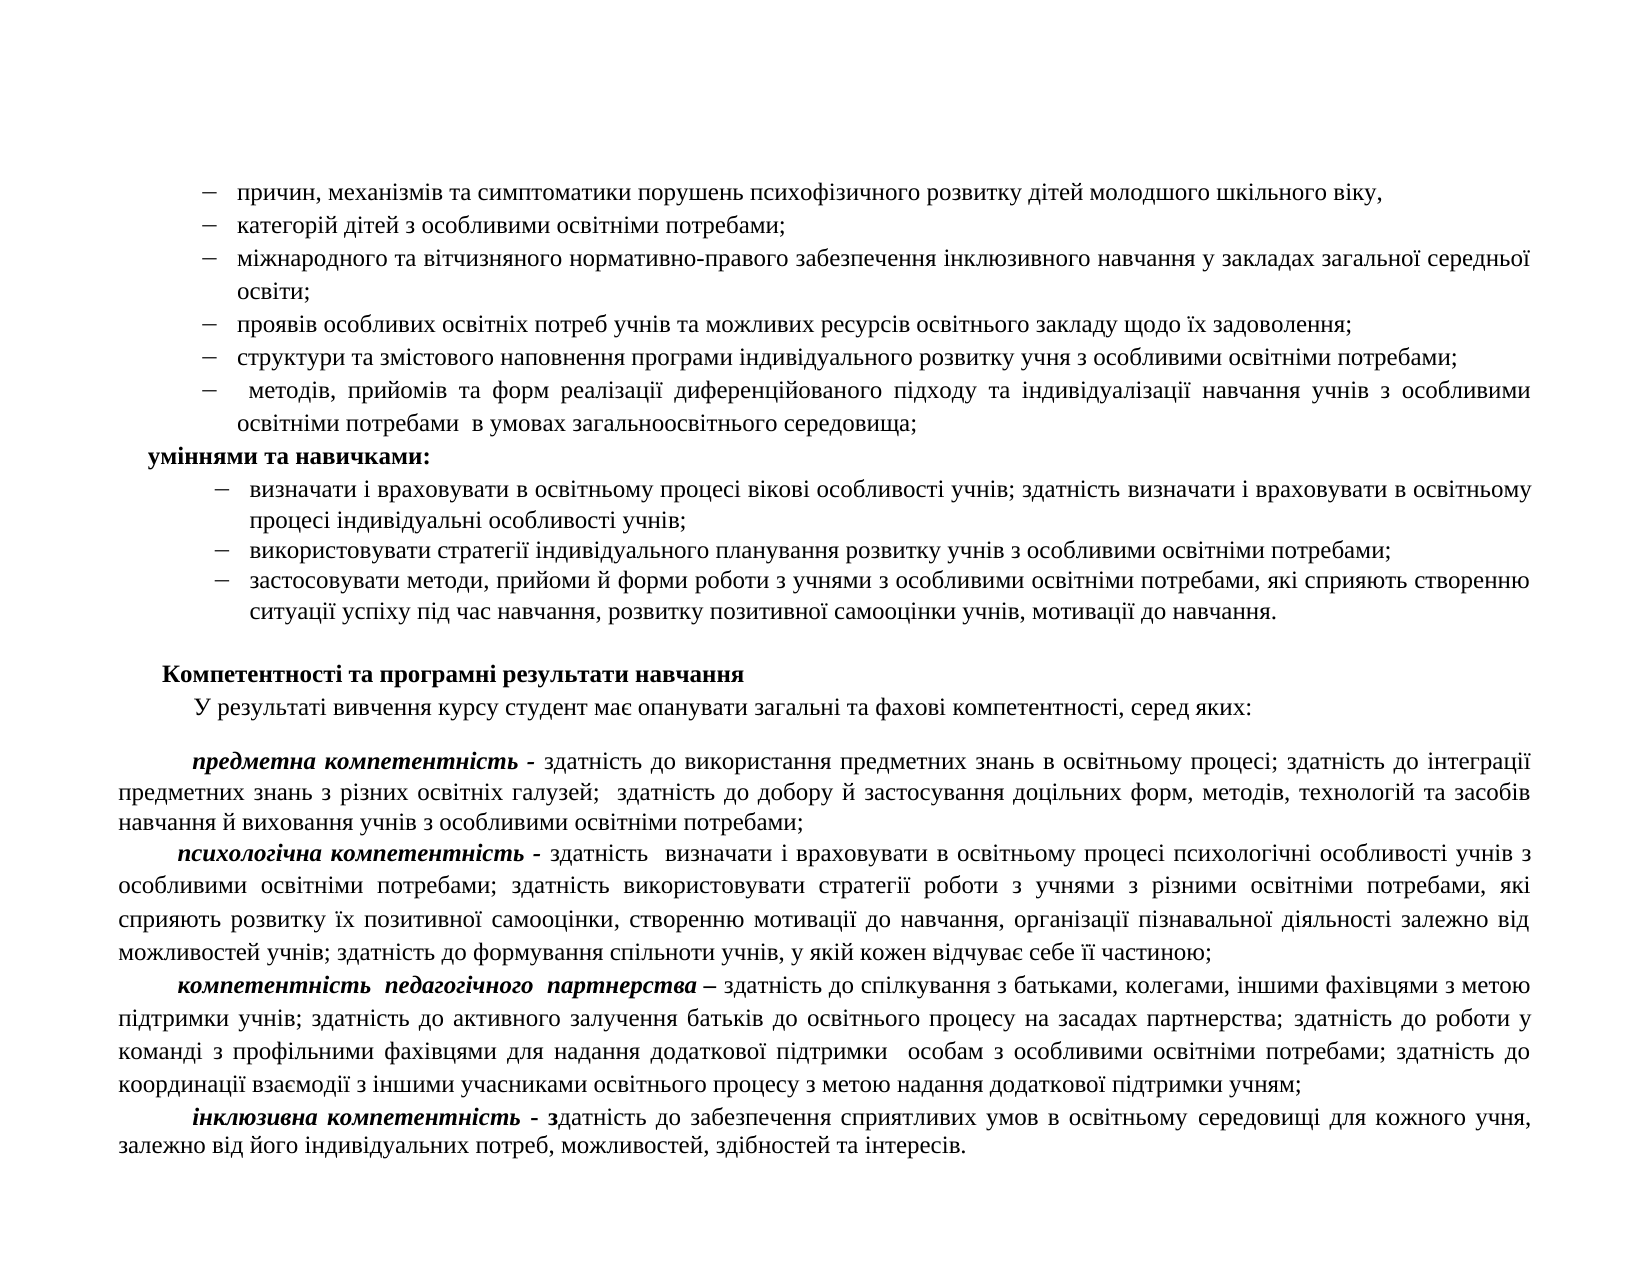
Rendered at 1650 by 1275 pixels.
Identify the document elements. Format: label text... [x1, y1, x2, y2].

list проявів особливих освітніх потреб учнів та можливих ресурсів освітнього закладу щодо їх задоволення; [199, 309, 1532, 338]
text У результаті вивчення курсу студент має опанувати загальні та фахові компетентності, серед яких: [193, 692, 1532, 721]
text уміннями та навичками: [148, 441, 1532, 470]
list міжнародного та вітчизняного нормативно-правого забезпечення інклюзивного навчання у закладах загальної середньої освіти; [199, 243, 1532, 305]
text предметна компетентність - здатність до використання предметних знань в освітньому процесі; здатність до інтеграції предметних знань з різних освітніх галузей; здатність до добору й застосування доцільних форм, методів, технологій та засобів навчання й виховання учнів з особливими освітніми потребами; [118, 746, 1532, 836]
list визначати і враховувати в освітньому процесі вікові особливості учнів; здатність визначати і враховувати в освітньому процесі індивідуальні особливості учнів; [212, 474, 1532, 533]
text компетентність педагогічного партнерства – здатність до спілкування з батьками, колегами, іншими фахівцями з метою підтримки учнів; здатність до активного залучення батьків до освітнього процесу на засадах партнерства; здатність до роботи у команді з профільними фахівцями для надання додаткової підтримки особам з особливими освітніми потребами; здатність до координації взаємодії з іншими учасниками освітнього процесу з метою надання додаткової підтримки учням; [118, 970, 1532, 1097]
list методів, прийомів та форм реалізації диференційованого підходу та індивідуалізації навчання учнів з особливими освітніми потребами в умовах загальноосвітнього середовища; [199, 375, 1532, 437]
text Компетентності та програмні результати навчання [156, 659, 1532, 688]
text психологічна компетентність - здатність визначати і враховувати в освітньому процесі психологічні особливості учнів з особливими освітніми потребами; здатність використовувати стратегії роботи з учнями з різними освітніми потребами, які сприяють розвитку їх позитивної самооцінки, створенню мотивації до навчання, організації пізнавальної діяльності залежно від можливостей учнів; здатність до формування спільноти учнів, у якій кожен відчуває себе її частиною; [118, 838, 1532, 965]
list використовувати стратегії індивідуального планування розвитку учнів з особливими освітніми потребами; [212, 535, 1532, 564]
list застосовувати методи, прийоми й форми роботи з учнями з особливими освітніми потребами, які сприяють створенню ситуації успіху під час навчання, розвитку позитивної самооцінки учнів, мотивації до навчання. [212, 566, 1532, 625]
list причин, механізмів та симптоматики порушень психофізичного розвитку дітей молодшого шкільного віку, [199, 177, 1532, 206]
text інклюзивна компетентність - здатність до забезпечення сприятливих умов в освітньому середовищі для кожного учня, залежно від його індивідуальних потреб, можливостей, здібностей та інтересів. [118, 1102, 1532, 1159]
list структури та змістового наповнення програми індивідуального розвитку учня з особливими освітніми потребами; [199, 342, 1532, 371]
list категорій дітей з особливими освітніми потребами; [199, 210, 1532, 239]
